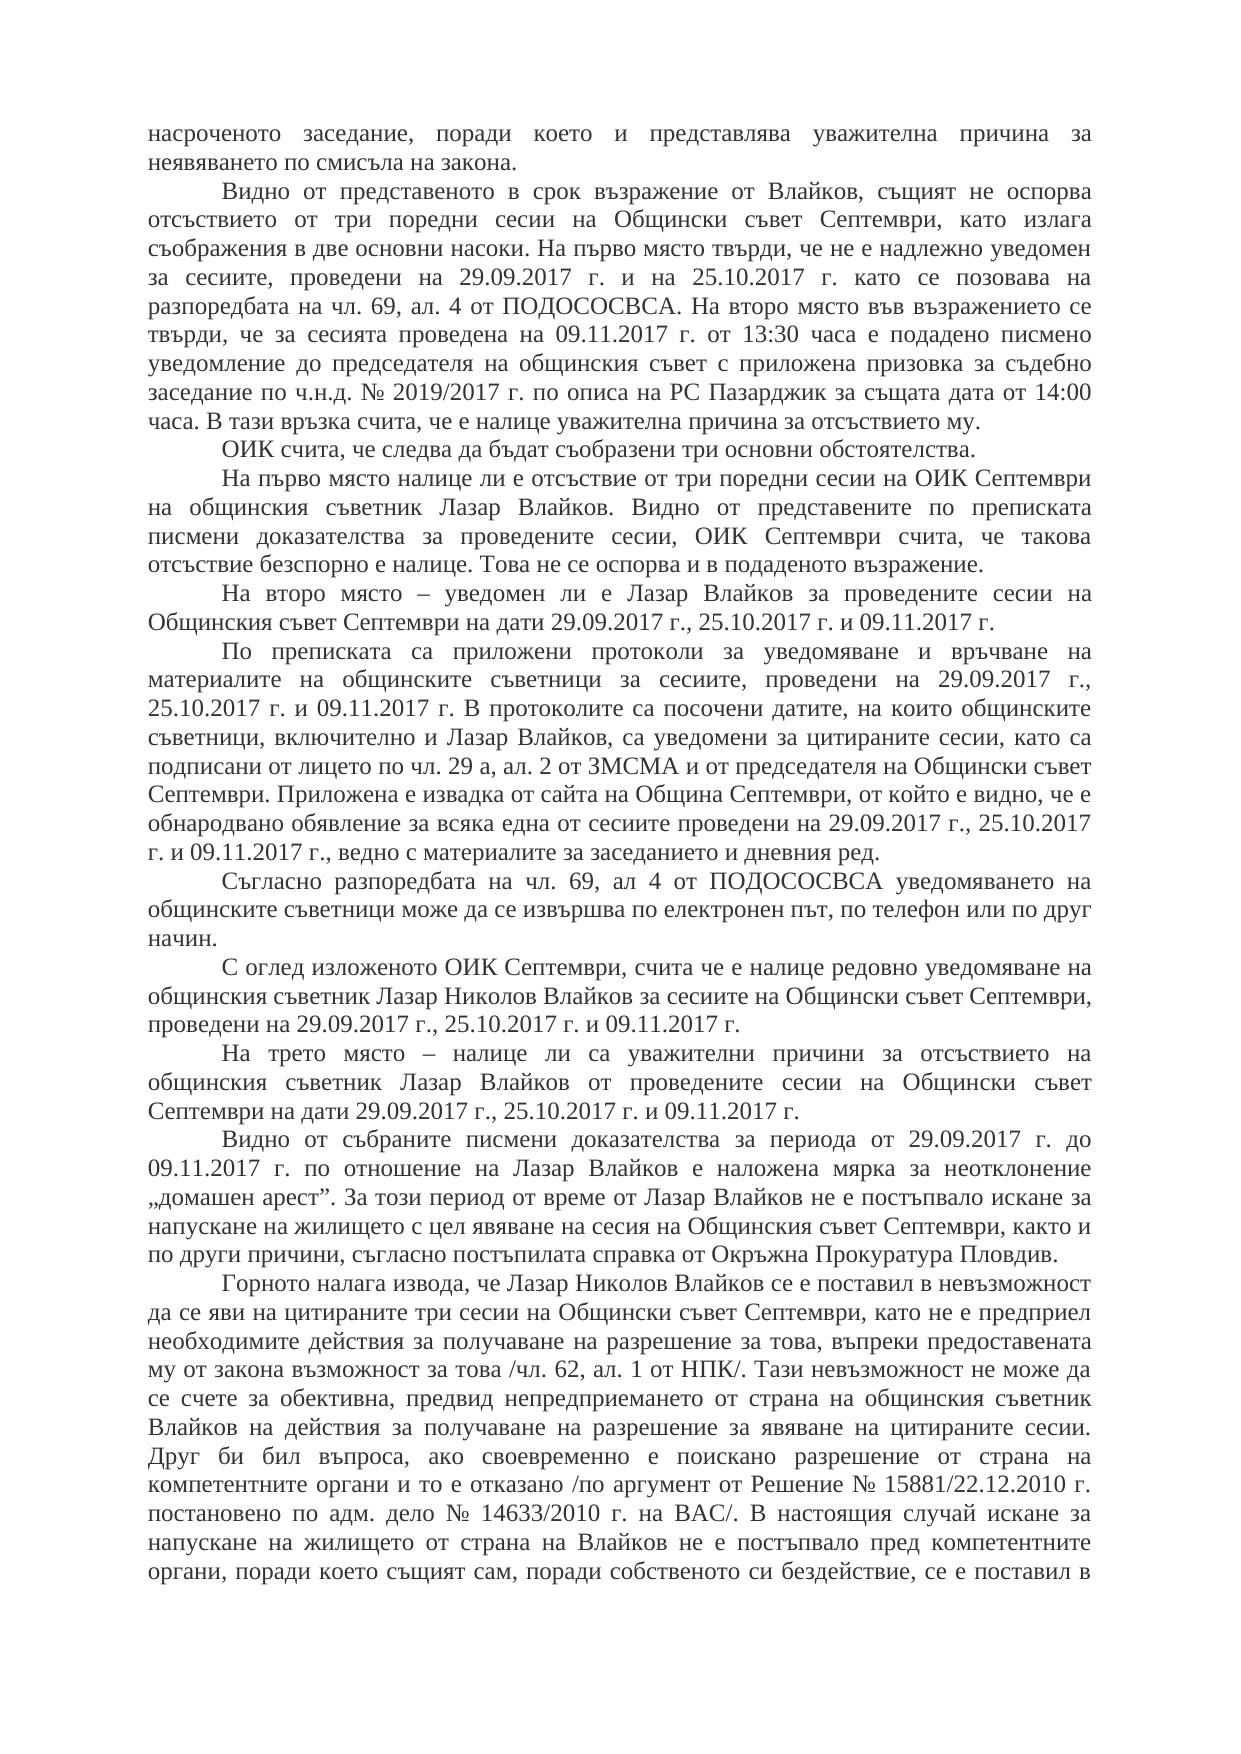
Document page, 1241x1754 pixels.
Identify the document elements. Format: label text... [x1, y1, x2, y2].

text На първо място налице ли е отсъствие от три поредни сесии на ОИК Септември на общинския съветник Лазар Влайков. Видно от представените по преписката писмени доказателства за проведените сесии, ОИК Септември счита, че такова отсъствие безспорно е налице. Това не се оспорва и в подаденото възражение. [148, 463, 1093, 578]
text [148, 118, 1093, 176]
text Видно от представеното в срок възражение от Влайков, същият не оспорва отсъствието от три поредни сесии на Общински съвет Септември, като излага съображения в две основни насоки. На първо място твърди, че не е надлежно уведомен за сесиите, проведени на 29.09.2017 г. и на 25.10.2017 г. като се позовава на разпоредбата на чл. 69, ал. 4 от ПОДОСОСВСА. На второ място във възражението се твърди, че за сесията проведена на 09.11.2017 г. от 13:30 часа е подадено писмено уведомление до председателя на общинския съвет с приложена призовка за съдебно заседание по ч.н.д. № 2019/2017 г. по описа на РС Пазарджик за същата дата от 14:00 часа. В тази връзка счита, че е налице уважителна причина за отсъствието му. [148, 176, 1093, 434]
text Съгласно разпоредбата на чл. 69, ал 4 от ПОДОСОСВСА уведомяването на общинските съветници може да се извършва по електронен път, по телефон или по друг начин. [148, 866, 1093, 952]
text Видно от събраните писмени доказателства за периода от 29.09.2017 г. до 09.11.2017 г. по отношение на Лазар Влайков е наложена мярка за неотклонение „домашен арест”. За този период от време от Лазар Влайков не е постъпвало искане за напускане на жилището с цел явяване на сесия на Общинския съвет Септември, както и по други причини, съгласно постъпилата справка от Окръжна Прокуратура Пловдив. [148, 1124, 1093, 1268]
text По преписката са приложени протоколи за уведомяване и връчване на материалите на общинските съветници за сесиите, проведени на 29.09.2017 г., 25.10.2017 г. и 09.11.2017 г. В протоколите са посочени датите, на които общинските съветници, включително и Лазар Влайков, са уведомени за цитираните сесии, като са подписани от лицето по чл. 29 а, ал. 2 от ЗМСМА и от председателя на Общински съвет Септември. Приложена е извадка от сайта на Община Септември, от който е видно, че е обнародвано обявление за всяка една от сесиите проведени на 29.09.2017 г., 25.10.2017 г. и 09.11.2017 г., ведно с материалите за заседанието и дневния ред. [148, 636, 1093, 866]
text С оглед изложеното ОИК Септември, счита че е налице редовно уведомяване на общинския съветник Лазар Николов Влайков за сесиите на Общински съвет Септември, проведени на 29.09.2017 г., 25.10.2017 г. и 09.11.2017 г. [148, 952, 1093, 1038]
text На второ място – уведомен ли е Лазар Влайков за проведените сесии на Общинския съвет Септември на дати 29.09.2017 г., 25.10.2017 г. и 09.11.2017 г. [148, 578, 1093, 636]
text На трето място – налице ли са уважителни причини за отсъствието на общинския съветник Лазар Влайков от проведените сесии на Общински съвет Септември на дати 29.09.2017 г., 25.10.2017 г. и 09.11.2017 г. [148, 1038, 1093, 1124]
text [148, 1268, 1093, 1584]
text ОИК счита, че следва да бъдат съобразени три основни обстоятелства. [148, 434, 1093, 463]
